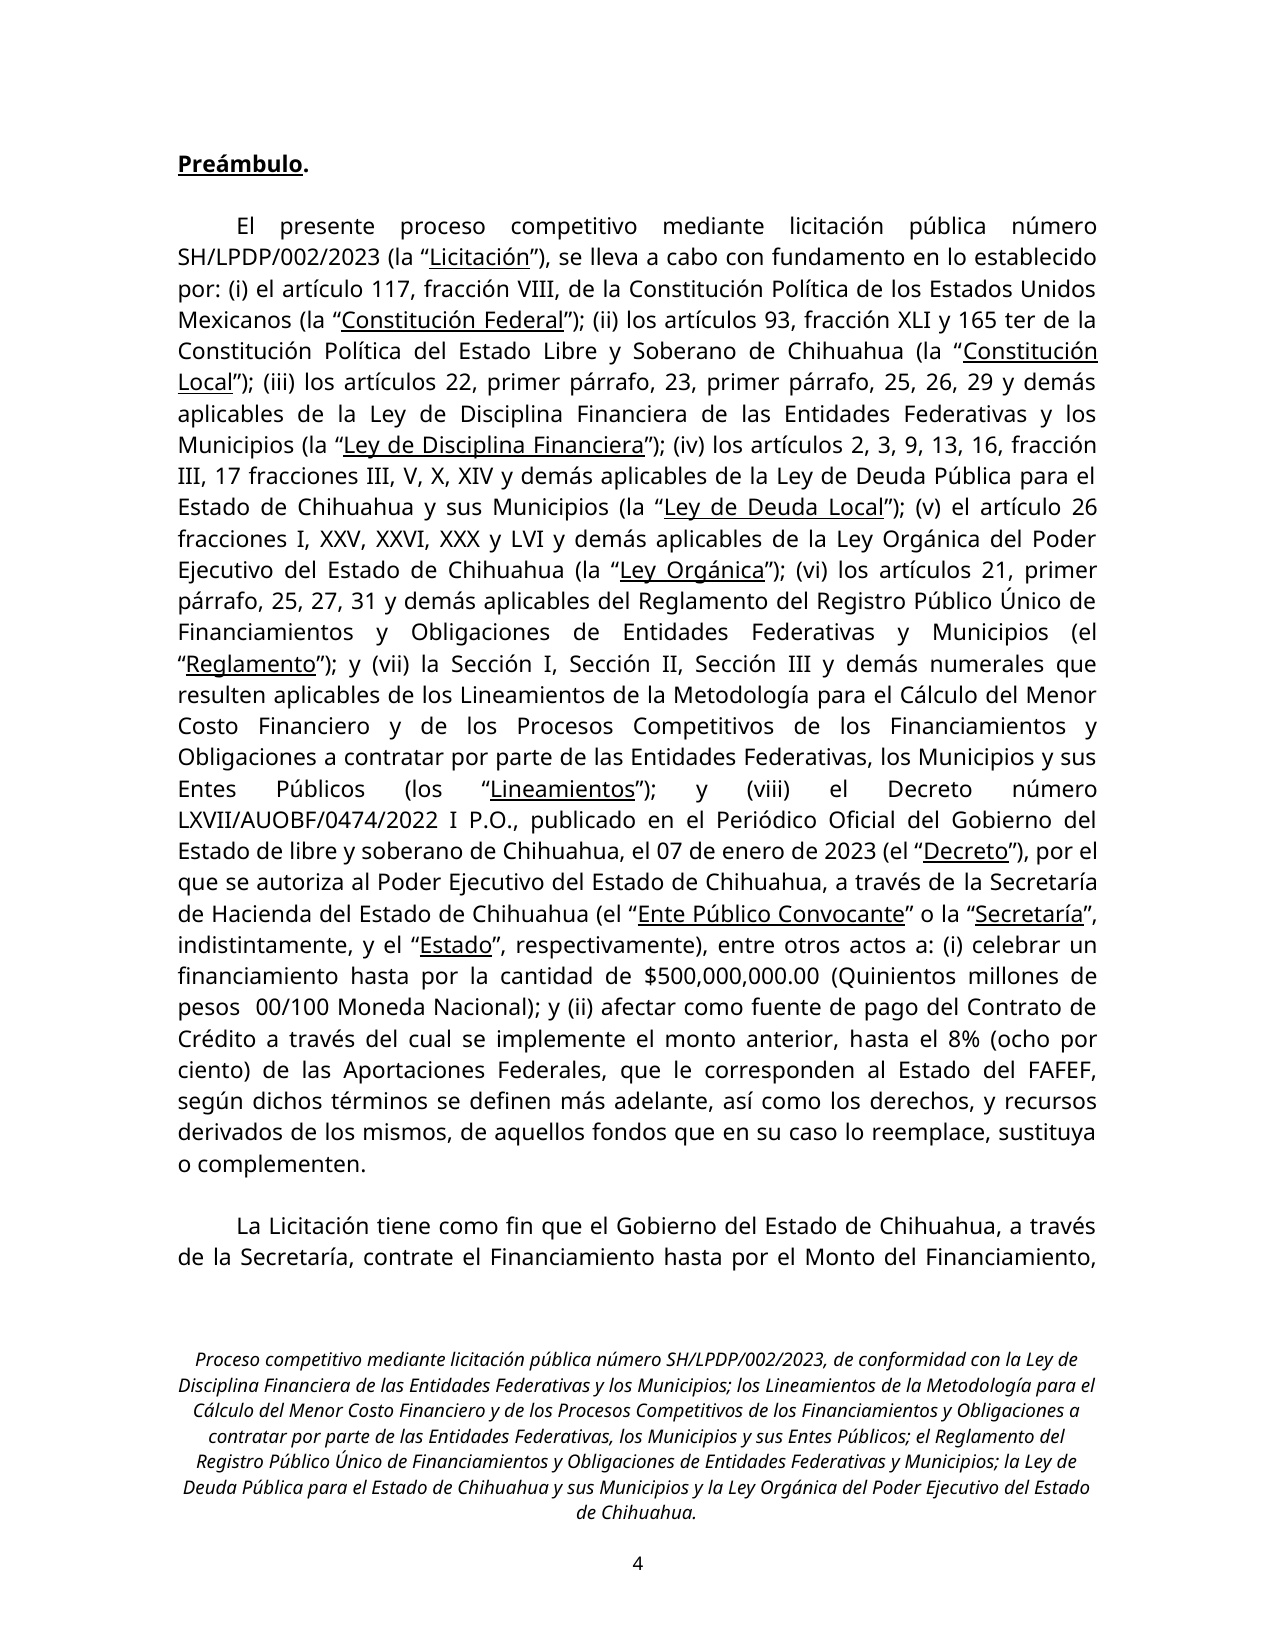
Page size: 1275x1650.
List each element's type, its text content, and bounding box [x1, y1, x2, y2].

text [177, 1210, 1098, 1273]
subtitle Preámbulo. [177, 148, 1098, 179]
text El presente proceso competitivo mediante licitación pública número SH/LPDP/002/2023 (la “Licitación”), se lleva a cabo con fundamento en lo establecido por: (i) el artículo 117, fracción VIII, de la Constitución Política de los Estados Unidos Mexicanos (la “Constitución Federal”); (ii) los artículos 93, fracción XLI y 165 ter de la Constitución Política del Estado Libre y Soberano de Chihuahua (la “Constitución Local”); (iii) los artículos 22, primer párrafo, 23, primer párrafo, 25, 26, 29 y demás aplicables de la Ley de Disciplina Financiera de las Entidades Federativas y los Municipios (la “Ley de Disciplina Financiera”); (iv) los artículos 2, 3, 9, 13, 16, fracción III, 17 fracciones III, V, X, XIV y demás aplicables de la Ley de Deuda Pública para el Estado de Chihuahua y sus Municipios (la “Ley de Deuda Local”); (v) el artículo 26 fracciones I, XXV, XXVI, XXX y LVI y demás aplicables de la Ley Orgánica del Poder Ejecutivo del Estado de Chihuahua (la “Ley Orgánica”); (vi) los artículos 21, primer párrafo, 25, 27, 31 y demás aplicables del Reglamento del Registro Público Único de Financiamientos y Obligaciones de Entidades Federativas y Municipios (el “Reglamento”); y (vii) la Sección I, Sección II, Sección III y demás numerales que resulten aplicables de los Lineamientos de la Metodología para el Cálculo del Menor Costo Financiero y de los Procesos Competitivos de los Financiamientos y Obligaciones a contratar por parte de las Entidades Federativas, los Municipios y sus Entes Públicos (los “Lineamientos”); y (viii) el Decreto número LXVII/AUOBF/0474/2022 I P.O., publicado en el Periódico Oficial del Gobierno del Estado de libre y soberano de Chihuahua, el 07 de enero de 2023 (el “Decreto”), por el que se autoriza al Poder Ejecutivo del Estado de Chihuahua, a través de la Secretaría de Hacienda del Estado de Chihuahua (el “Ente Público Convocante” o la “Secretaría”, indistintamente, y el “Estado”, respectivamente), entre otros actos a: (i) celebrar un financiamiento hasta por la cantidad de $500,000,000.00 (Quinientos millones de pesos 00/100 Moneda Nacional); y (ii) afectar como fuente de pago del Contrato de Crédito a través del cual se implemente el monto anterior, hasta el 8% (ocho por ciento) de las Aportaciones Federales, que le corresponden al Estado del FAFEF, según dichos términos se definen más adelante, así como los derechos, y recursos derivados de los mismos, de aquellos fondos que en su caso lo reemplace, sustituya o complementen. [177, 210, 1098, 1179]
